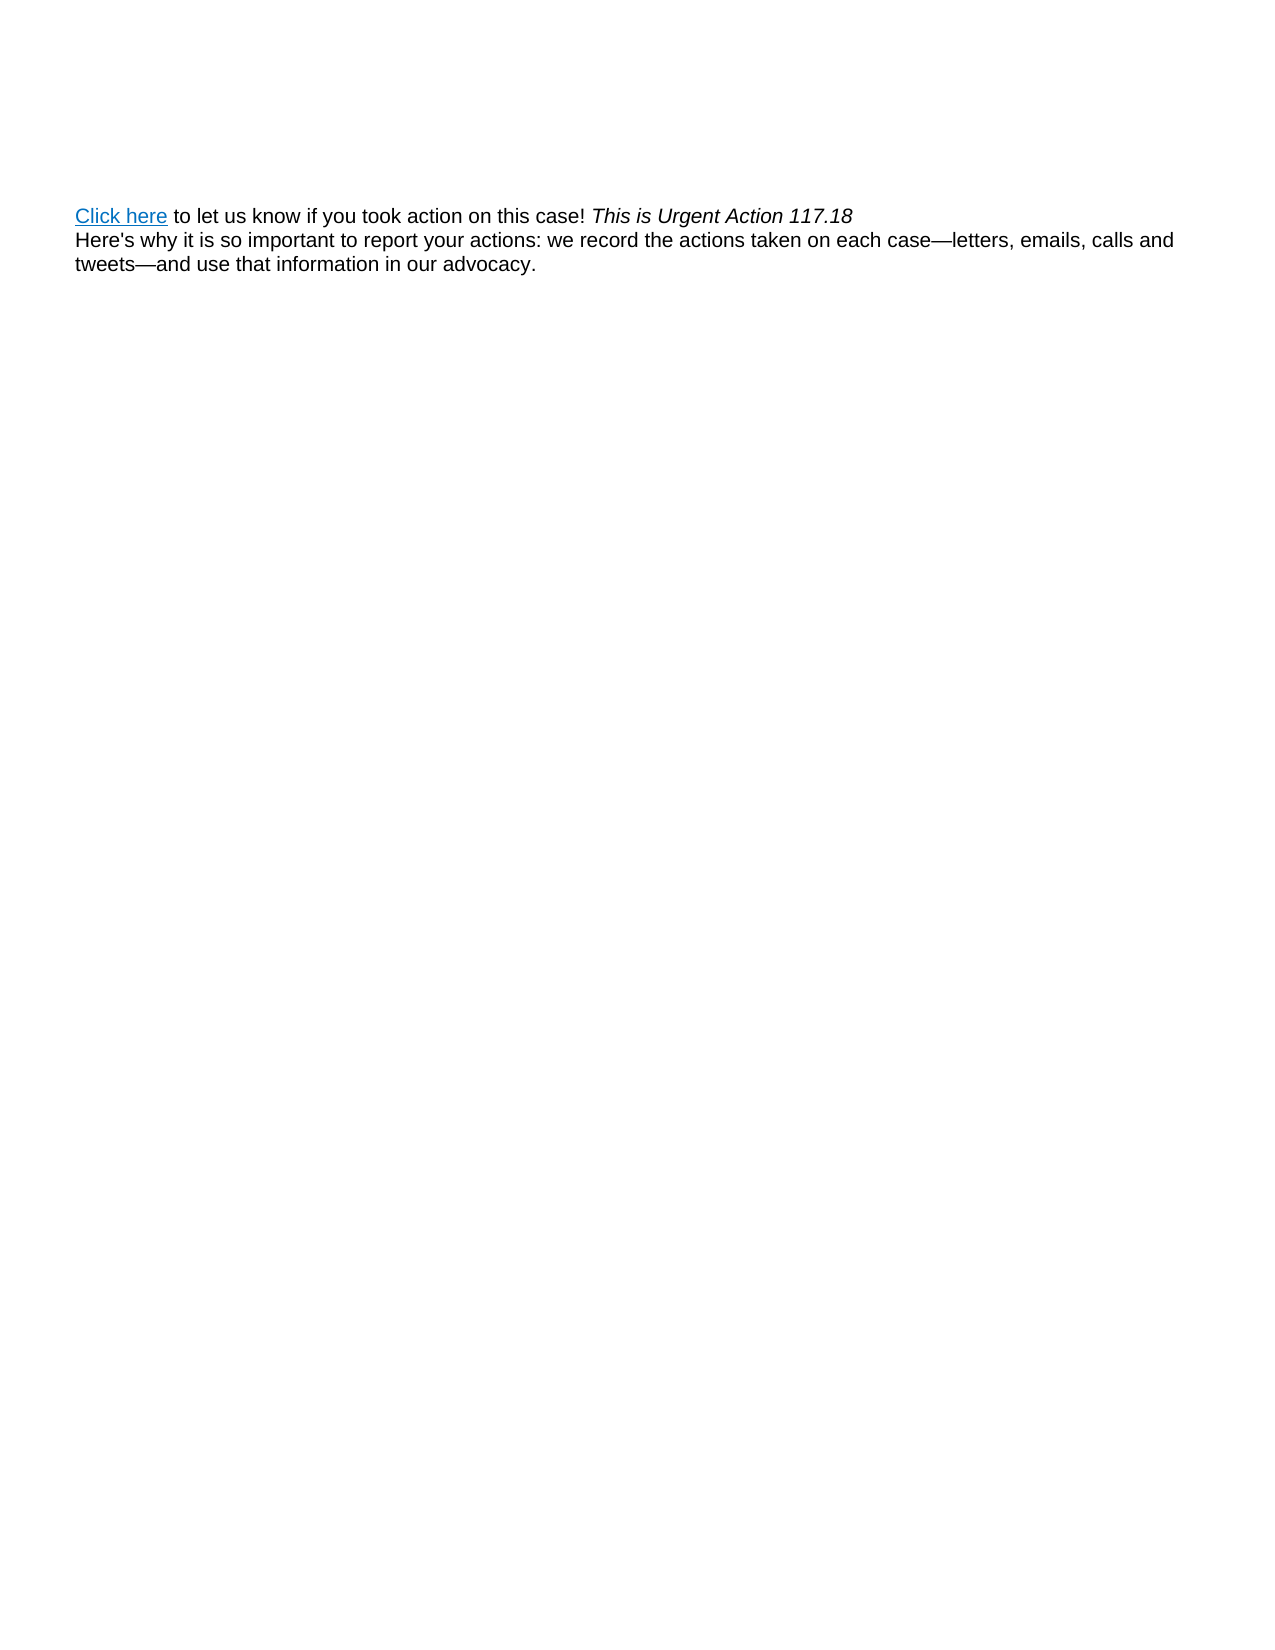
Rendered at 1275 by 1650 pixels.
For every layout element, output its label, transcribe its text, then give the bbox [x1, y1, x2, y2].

text Click here to let us know if you took action on this case! This is Urgent Action 117.18 Here's why it is so important to report your actions: we record the actions taken on each case—letters, emails, calls and tweets—and use that information in our advocacy. [10, 139, 1264, 341]
